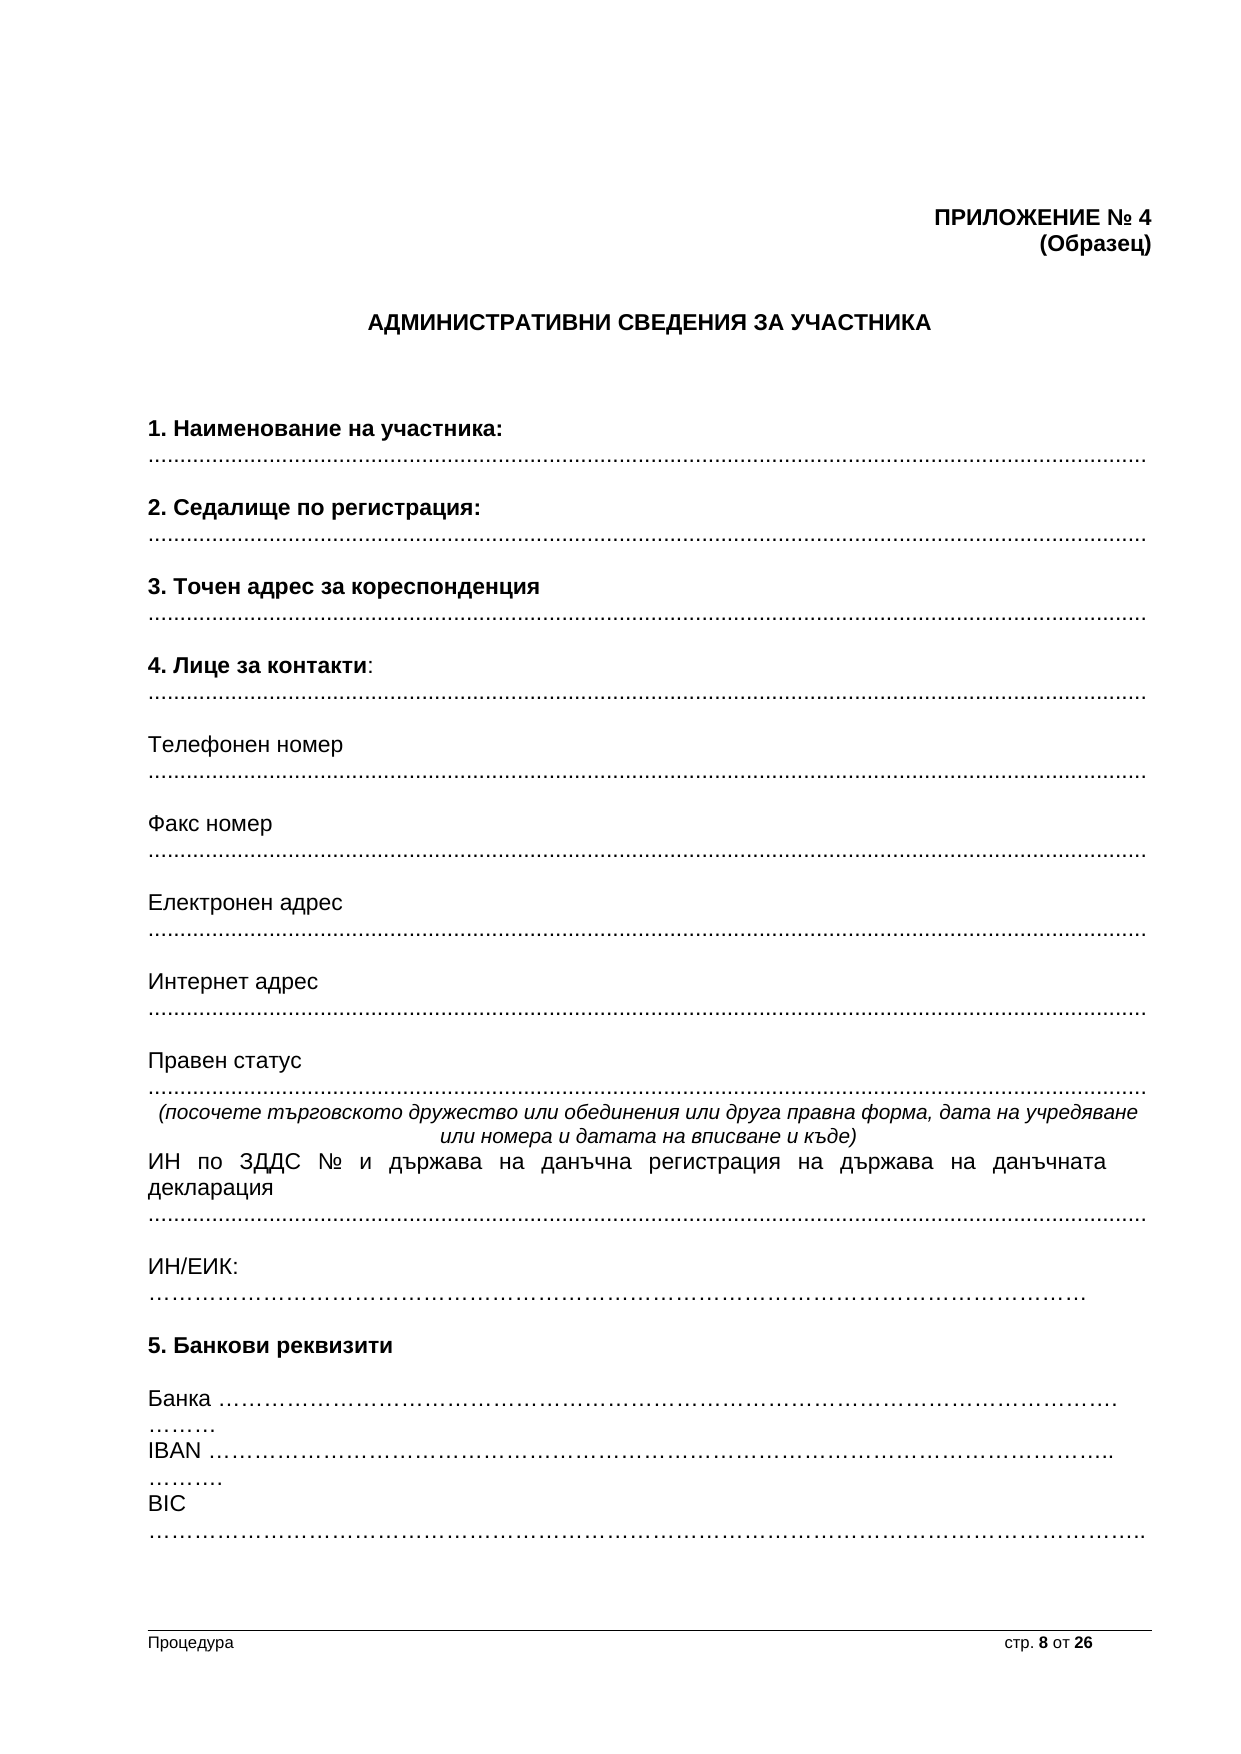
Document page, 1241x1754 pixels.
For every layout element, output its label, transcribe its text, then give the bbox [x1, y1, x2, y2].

text ............................................................................................................................................................. [148, 1200, 1152, 1227]
text ............................................................................................................................................................. [148, 915, 1152, 942]
text (Образец) [148, 230, 1152, 256]
text 1. Наименование на участника: [148, 414, 1152, 441]
text ............................................................................................................................................................. [148, 599, 1152, 625]
text ............................................................................................................................................................. [148, 1073, 1152, 1100]
text (посочете търговското дружество или обединения или друга правна форма, дата на учредяване или номера и датата на вписване и къде) [148, 1100, 1152, 1148]
text 4. Лице за контакти: [148, 652, 1152, 678]
text ............................................................................................................................................................. [148, 520, 1152, 546]
text ............................................................................................................................................................. [148, 836, 1152, 862]
text ............................................................................................................................................................. [148, 757, 1152, 783]
text АДМИНИСТРАТИВНИ СВЕДЕНИЯ ЗА УЧАСТНИКА [148, 309, 1152, 335]
text ИН по ЗДДС № и държава на данъчна регистрация на държава на данъчната декларация [148, 1148, 1107, 1200]
text Интернет адрес [148, 968, 1152, 994]
text ............................................................................................................................................................. [148, 994, 1152, 1021]
text ............................................................................................................................................................. [148, 678, 1152, 704]
text IBAN ………………………………………………………………………………………………………..………. [148, 1437, 1152, 1490]
text Телефонен номер [148, 731, 1152, 757]
text ПРИЛОЖЕНИЕ № 4 [148, 204, 1152, 230]
text Факс номер [148, 810, 1152, 836]
text 5. Банкови реквизити [148, 1332, 1152, 1358]
text ............................................................................................................................................................. [148, 441, 1152, 467]
text Банка ……………………………………………………………………………………………………….……… [148, 1385, 1152, 1437]
text Електронен адрес [148, 889, 1152, 915]
text 2. Седалище по регистрация: [148, 493, 1152, 520]
text 3. Точен адрес за кореспонденция [148, 573, 1107, 599]
text ИН/ЕИК: …………………………………………………………………………………………………………… [148, 1253, 1141, 1306]
text BIC ………………………………………………………………………………………………………………….. [148, 1490, 1152, 1543]
text Правен статус [148, 1047, 1152, 1073]
